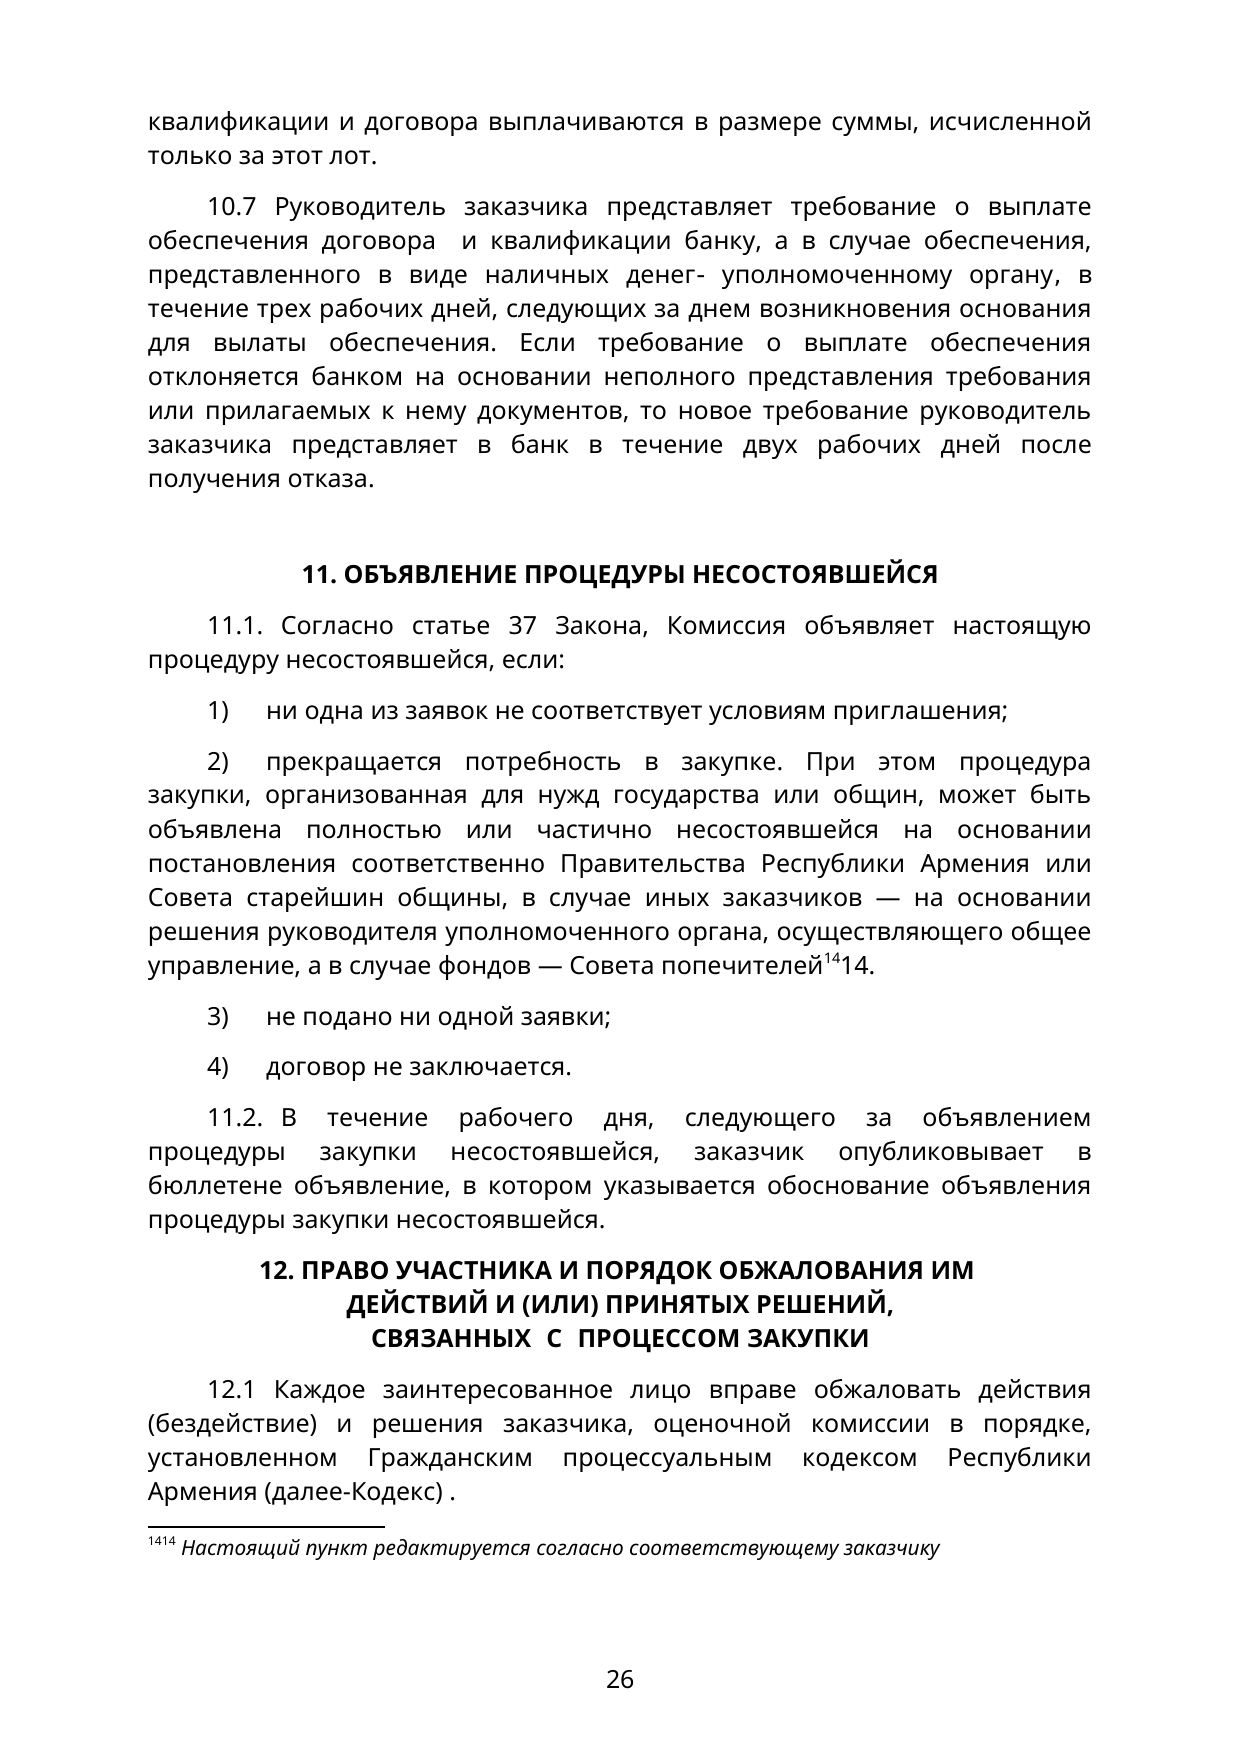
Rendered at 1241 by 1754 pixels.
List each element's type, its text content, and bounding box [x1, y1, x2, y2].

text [148, 103, 1092, 172]
text 11.2. В течение рабочего дня, следующего за объявлением процедуры закупки несостоявшейся, заказчик опубликовывает в бюллетене объявление, в котором указывается обоснование объявления процедуры закупки несостоявшейся. [148, 1100, 1092, 1236]
text 2) прекращается потребность в закупке. При этом процедура закупки, организованная для нужд государства или общин, может быть объявлена полностью или частично несостоявшейся на основании постановления соответственно Правительства Республики Армения или Совета старейшин общины, в случае иных заказчиков — на основании решения руководителя уполномоченного органа, осуществляющего общее управление, а в случае фондов — Совета попечителей14. [148, 743, 1092, 982]
text 12.1 Каждое заинтересованное лицо вправе обжаловать действия (бездействие) и решения заказчика, оценочной комиссии в порядке, установленном Гражданским процессуальным кодексом Республики Армения (далее-Кодекс) . [148, 1372, 1092, 1508]
text 11. ОБЪЯВЛЕНИЕ ПРОЦЕДУРЫ НЕСОСТОЯВШЕЙСЯ [148, 557, 1092, 591]
text 4) договор не заключается. [148, 1049, 1092, 1083]
text 3) не подано ни одной заявки; [148, 998, 1092, 1032]
text 12. ПРАВО УЧАСТНИКА И ПОРЯДОК ОБЖАЛОВАНИЯ ИМ ДЕЙСТВИЙ И (ИЛИ) ПРИНЯТЫХ РЕШЕНИЙ, СВЯЗАННЫХ С ПРОЦЕССОМ ЗАКУПКИ [207, 1253, 1034, 1355]
text 1) ни одна из заявок не соответствует условиям приглашения; [148, 692, 1092, 726]
text 11.1. Согласно статье 37 Закона, Комиссия объявляет настоящую процедуру несостоявшейся, если: [148, 608, 1092, 676]
text 10.7 Руководитель заказчика представляет требование о выплате обеспечения договора и квалификации банку, а в случае обеспечения, представленного в виде наличных денег- уполномоченному органу, в течение трех рабочих дней, следующих за днем возникновения основания для вылаты обеспечения. Если требование о выплате обеспечения отклоняется банком на основании неполного представления требования или прилагаемых к нему документов, то новое требование руководитель заказчика представляет в банк в течение двух рабочих дней после получения отказа. [148, 188, 1092, 495]
